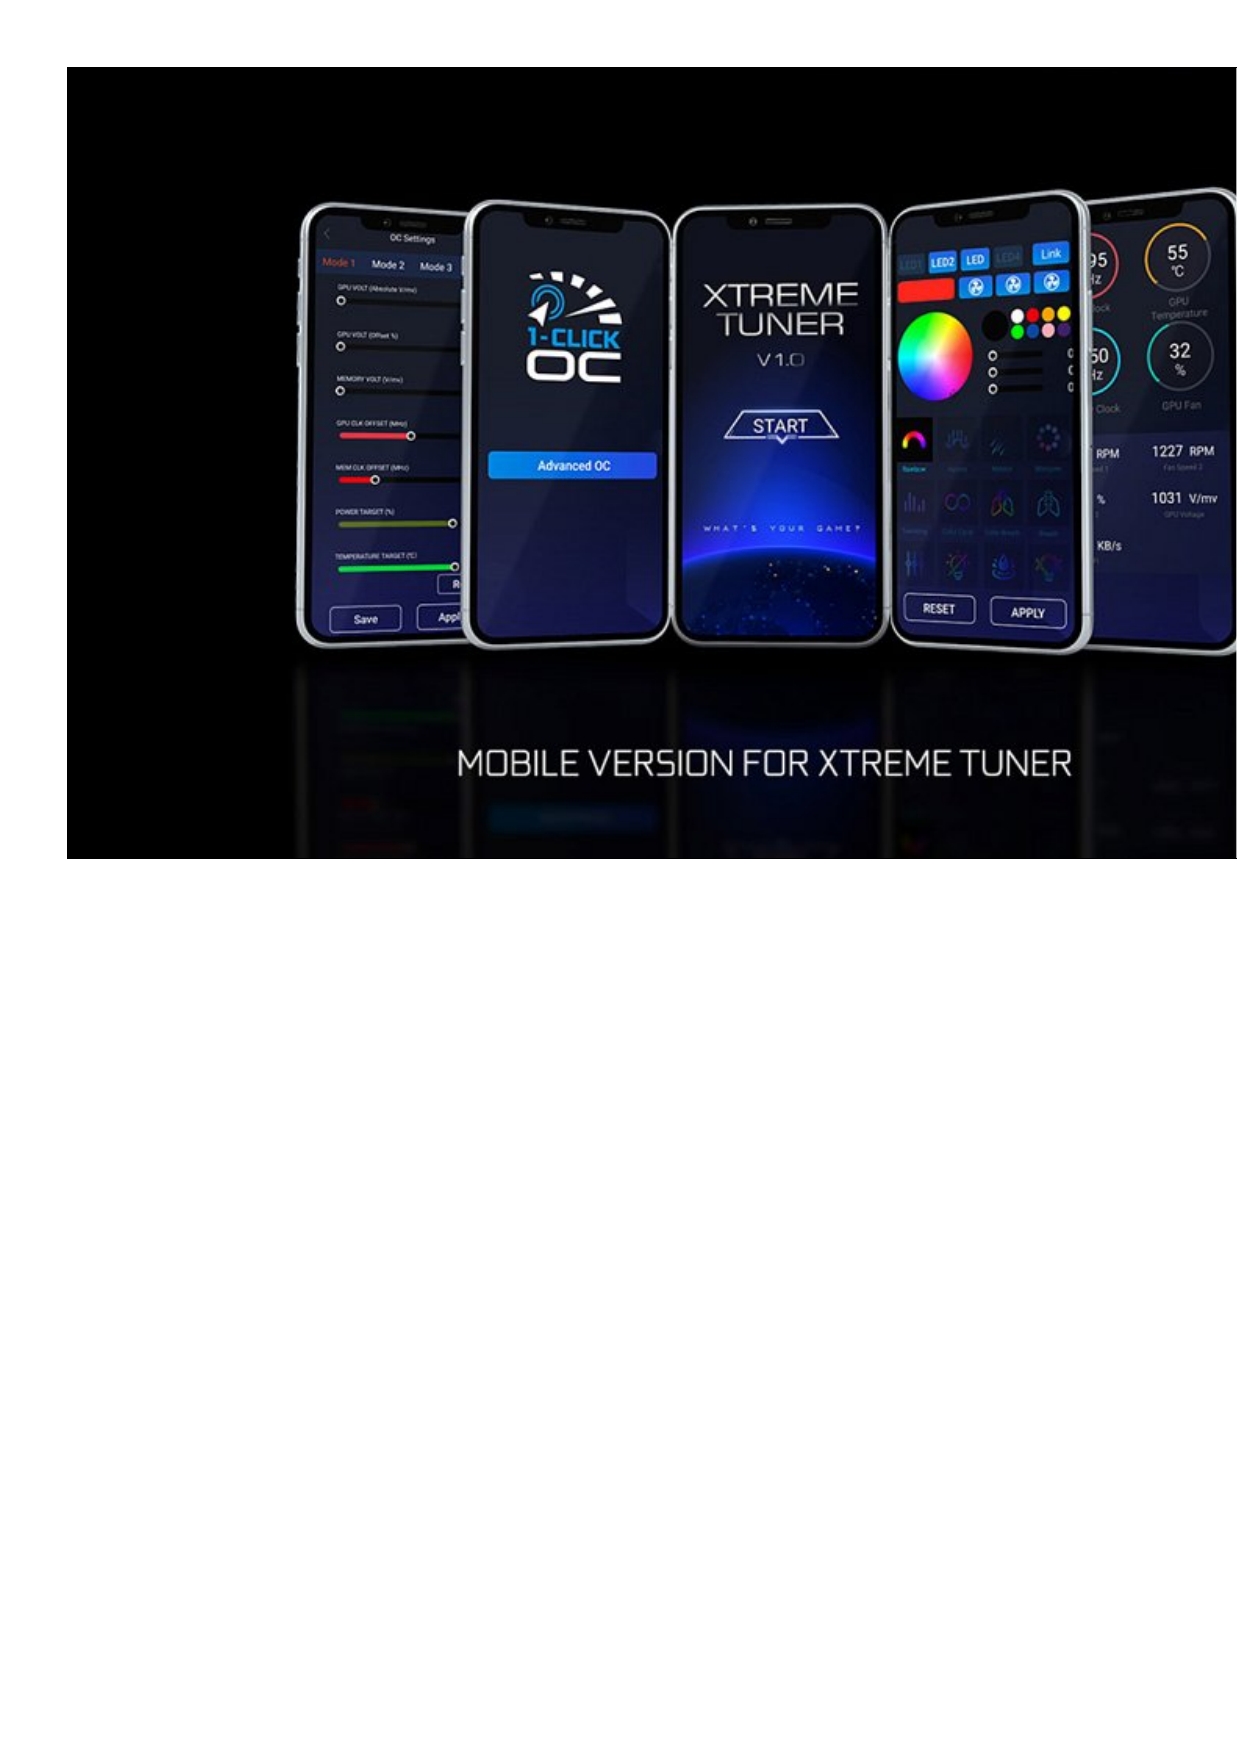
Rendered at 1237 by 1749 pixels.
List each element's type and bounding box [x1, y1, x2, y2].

picture [68, 68, 1237, 858]
